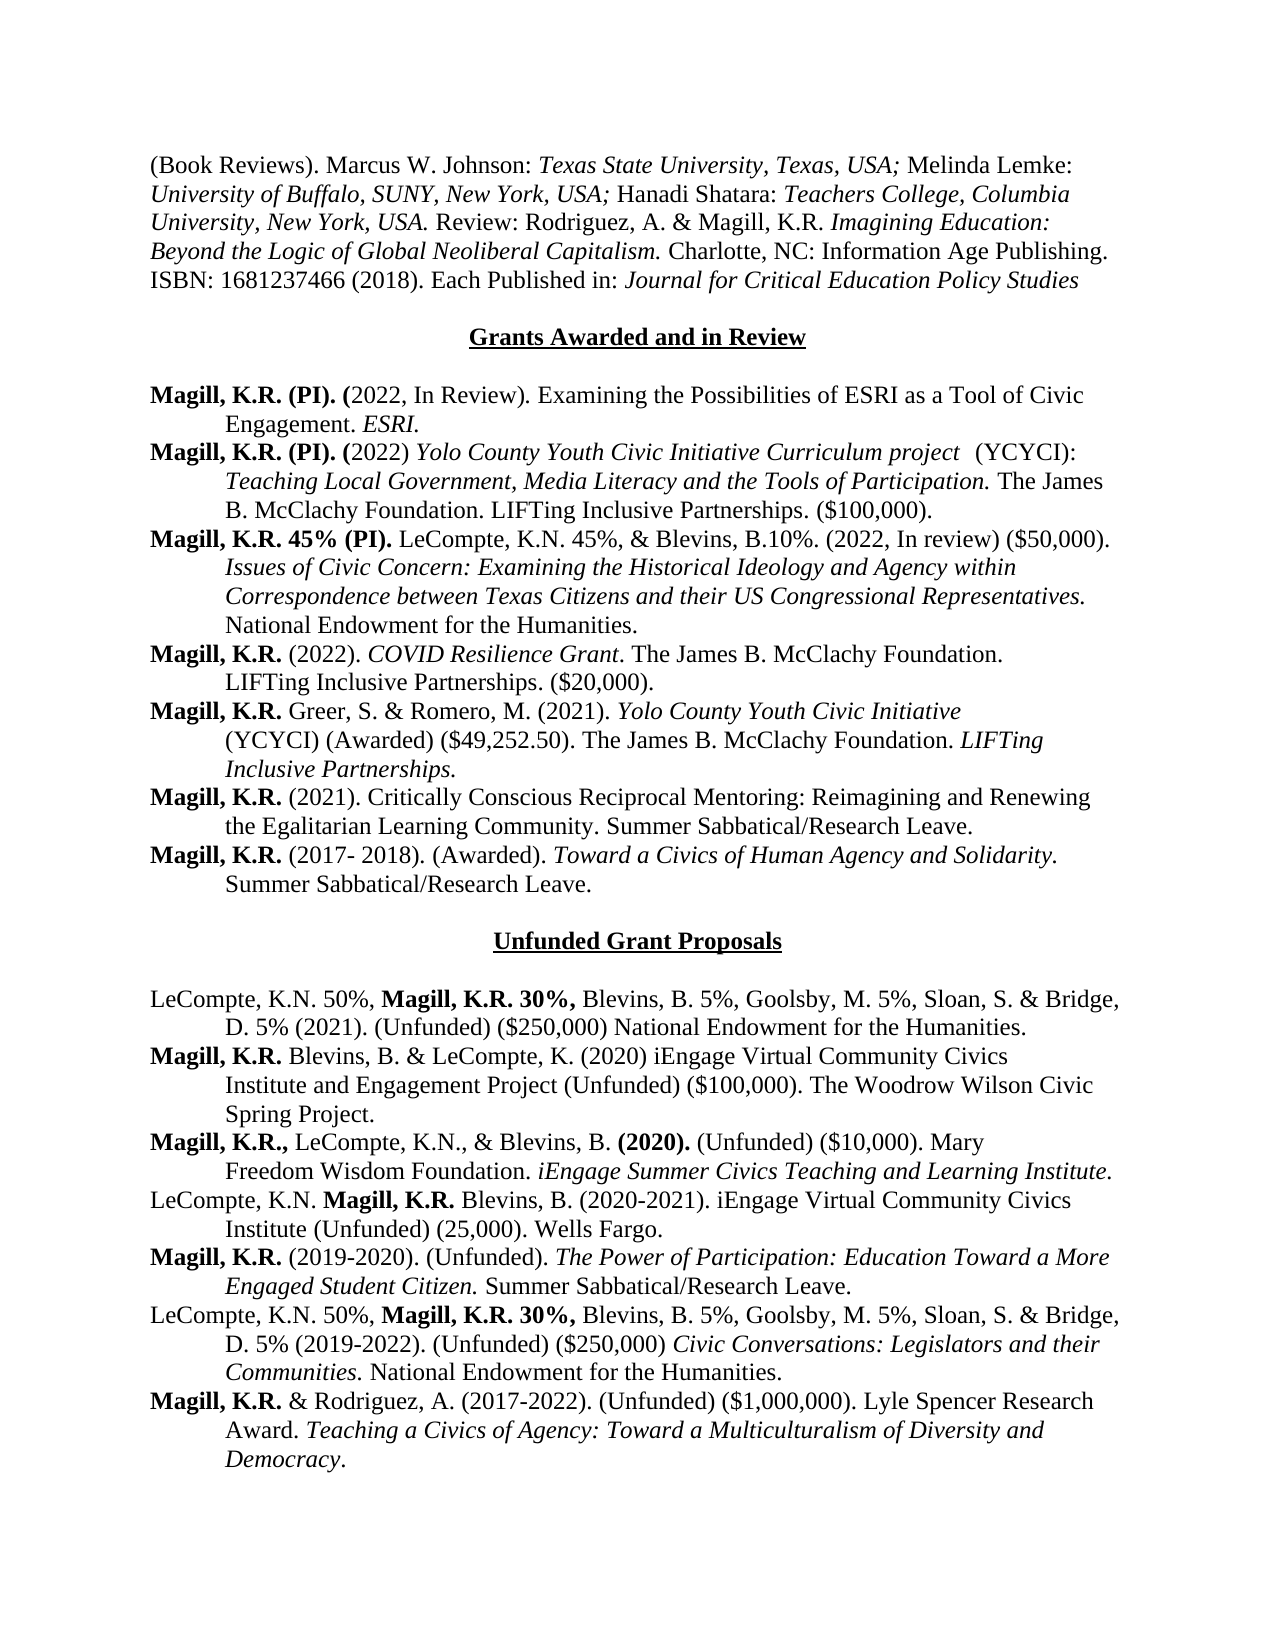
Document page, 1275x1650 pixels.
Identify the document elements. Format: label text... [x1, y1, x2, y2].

text Magill, K.R., LeCompte, K.N., & Blevins, B. (2020). (Unfunded) ($10,000). Mary [150, 1127, 1125, 1156]
text Engaged Student Citizen. Summer Sabbatical/Research Leave. [150, 1271, 1125, 1300]
text LeCompte, K.N. Magill, K.R. Blevins, B. (2020-2021). iEngage Virtual Community Civics [150, 1185, 1125, 1214]
text (Book Reviews). Marcus W. Johnson: Texas State University, Texas, USA; Melinda Lemke: University of Buffalo, SUNY, New York, USA; Hanadi Shatara: Teachers College, Columbia University, New York, USA. Review: Rodriguez, A. & Magill, K.R. Imagining Education: Beyond the Logic of Global Neoliberal Capitalism. Charlotte, NC: Information Age Publishing. ISBN: 1681237466 (2018). Each Published in: Journal for Critical Education Policy Studies [150, 150, 1125, 294]
text Magill, K.R. & Rodriguez, A. (2017-2022). (Unfunded) ($1,000,000). Lyle Spencer Research [150, 1386, 1125, 1415]
text Institute and Engagement Project (Unfunded) ($100,000). The Woodrow Wilson Civic Spring Project. [225, 1070, 1125, 1127]
text Freedom Wisdom Foundation. iEngage Summer Civics Teaching and Learning Institute. [150, 1156, 1125, 1185]
text Magill, K.R. (2021). Critically Conscious Reciprocal Mentoring: Reimagining and Renewing [150, 782, 1125, 811]
text Magill, K.R. (2019-2020). (Unfunded). The Power of Participation: Education Toward a More [150, 1242, 1125, 1271]
text Unfunded Grant Proposals [150, 926, 1125, 955]
text the Egalitarian Learning Community. Summer Sabbatical/Research Leave. [150, 811, 1125, 840]
text Magill, K.R. Greer, S. & Romero, M. (2021). Yolo County Youth Civic Initiative [150, 696, 1125, 725]
text Grants Awarded and in Review [150, 322, 1125, 351]
text Magill, K.R. (PI). (2022) Yolo County Youth Civic Initiative Curriculum project (YCYCI): Teaching Local Government, Media Literacy and the Tools of Participation. The James B. McClachy Foundation. LIFTing Inclusive Partnerships. ($100,000). [150, 437, 1125, 524]
text D. 5% (2019-2022). (Unfunded) ($250,000) Civic Conversations: Legislators and their Communities. National Endowment for the Humanities. [225, 1329, 1125, 1386]
text (YCYCI) (Awarded) ($49,252.50). The James B. McClachy Foundation. LIFTing Inclusive Partnerships. [225, 725, 1125, 782]
text LeCompte, K.N. 50%, Magill, K.R. 30%, Blevins, B. 5%, Goolsby, M. 5%, Sloan, S. & Bridge, [150, 984, 1125, 1012]
text Summer Sabbatical/Research Leave. [150, 869, 1125, 897]
text Magill, K.R. (PI). (2022, In Review). Examining the Possibilities of ESRI as a Tool of Civic [150, 380, 1125, 409]
text LIFTing Inclusive Partnerships. ($20,000). [150, 667, 1125, 696]
text D. 5% (2021). (Unfunded) ($250,000) National Endowment for the Humanities. [150, 1012, 1125, 1041]
text Engagement. ESRI. [150, 409, 1125, 437]
text Institute (Unfunded) (25,000). Wells Fargo. [150, 1214, 1125, 1242]
text Award. Teaching a Civics of Agency: Toward a Multiculturalism of Diversity and Democracy. [225, 1415, 1125, 1472]
text LeCompte, K.N. 50%, Magill, K.R. 30%, Blevins, B. 5%, Goolsby, M. 5%, Sloan, S. & Bridge, [150, 1300, 1125, 1329]
text Magill, K.R. 45% (PI). LeCompte, K.N. 45%, & Blevins, B.10%. (2022, In review) ($50,000). Issues of Civic Concern: Examining the Historical Ideology and Agency within Correspondence between Texas Citizens and their US Congressional Representatives. National Endowment for the Humanities. [150, 524, 1125, 639]
text Magill, K.R. (2022). COVID Resilience Grant. The James B. McClachy Foundation. [150, 639, 1125, 667]
text Magill, K.R. Blevins, B. & LeCompte, K. (2020) iEngage Virtual Community Civics [150, 1041, 1125, 1070]
text Magill, K.R. (2017- 2018). (Awarded). Toward a Civics of Human Agency and Solidarity. [150, 840, 1125, 869]
